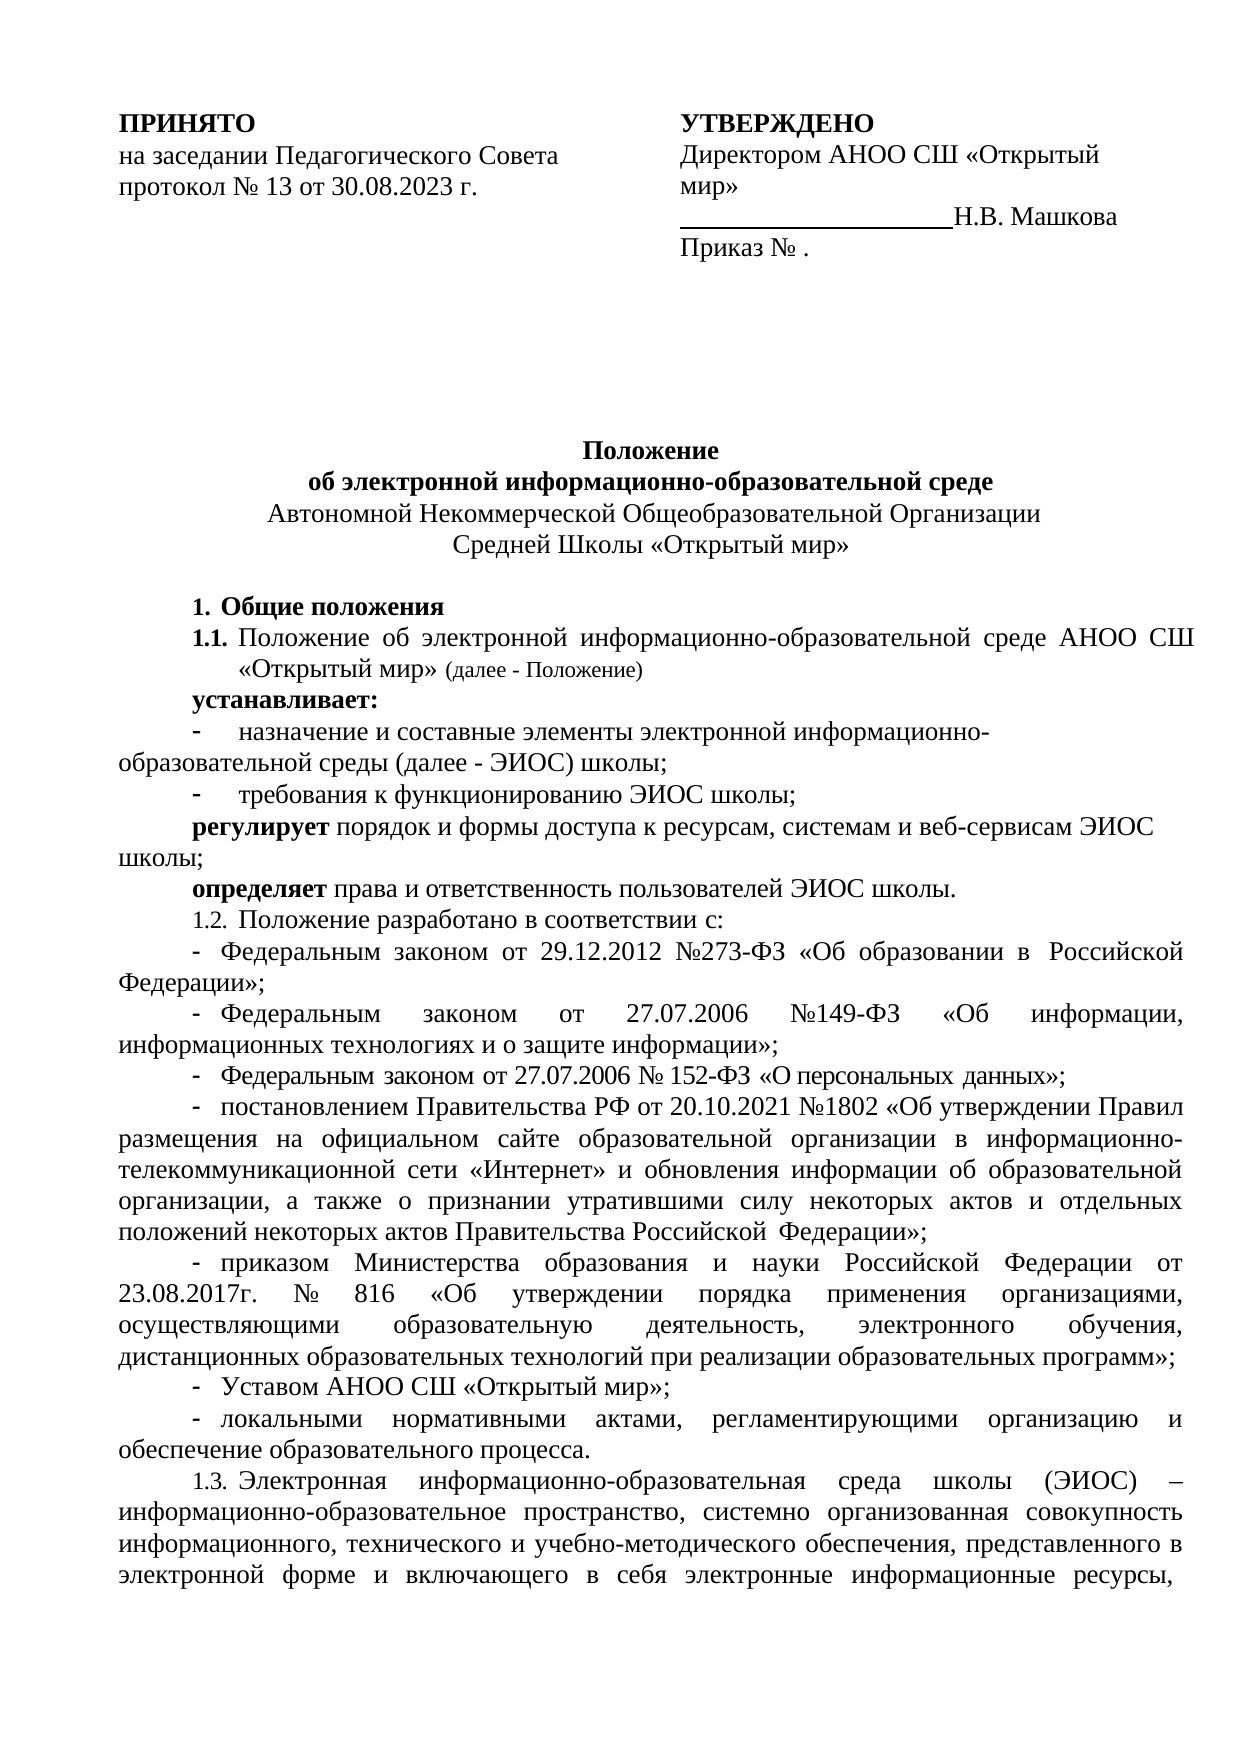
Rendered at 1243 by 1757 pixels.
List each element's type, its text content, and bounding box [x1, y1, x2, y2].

text об электронной информационно-образовательной среде [221, 465, 1081, 497]
list Положение разработано в соответствии с: [192, 904, 1195, 935]
table_header ПРИНЯТО на заседании Педагогического Совета протокол № 13 от 30.08.2023 г. [114, 109, 619, 263]
text Автономной Некоммерческой Общеобразовательной Организации Средней Школы «Открытый мир» [221, 497, 1081, 559]
list Электронная информационно-образовательная среда школы (ЭИОС) – информационно-образовательное пространство, системно организованная совокупность информационного, технического и учебно-методического обеспечения, представленного в электронной форме и включающего в себя электронные информационные ресурсы, [118, 1464, 1184, 1589]
subtitle устанавливает: [192, 683, 1195, 715]
list локальными нормативными актами, регламентирующими организацию и обеспечение образовательного процесса. [118, 1402, 1184, 1464]
list требования к функционированию ЭИОС школы; [192, 777, 1195, 810]
list приказом Министерства образования и науки Российской Федерации от 23.08.2017г. № 816 «Об утверждении порядка применения организациями, осуществляющими образовательную деятельность, электронного обучения, дистанционных образовательных технологий при реализации образовательных программ»; [118, 1246, 1184, 1371]
list Положение об электронной информационно-образовательной среде АНОО СШ «Открытый мир» (далее - Положение) [192, 621, 1195, 683]
text регулирует порядок и формы доступа к ресурсам, системам и веб-сервисам ЭИОС школы; [118, 810, 1195, 872]
table_header УТВЕРЖДЕНО Директором АНОО СШ «Открытый мир» Н.В. Машкова Приказ № . [619, 109, 1156, 263]
list назначение и составные элементы электронной информационно-образовательной среды (далее - ЭИОС) школы; [118, 715, 1183, 777]
list Федеральным законом от 27.07.2006 № 152-ФЗ «О персональных данных»; [192, 1059, 1195, 1091]
subtitle Положение [107, 434, 1194, 465]
list постановлением Правительства РФ от 20.10.2021 №1802 «Об утверждении Правил размещения на официальном сайте образовательной организации в информационно- телекоммуникационной сети «Интернет» и обновления информации об образовательной организации, а также о признании утратившими силу некоторых актов и отдельных положений некоторых актов Правительства Российской Федерации»; [118, 1091, 1184, 1246]
list Федеральным законом от 27.07.2006 №149-ФЗ «Об информации, информационных технологиях и о защите информации»; [118, 997, 1184, 1059]
text определяет права и ответственность пользователей ЭИОС школы. [192, 872, 1195, 904]
subtitle Общие положения [192, 590, 1195, 621]
list Уставом АНОО СШ «Открытый мир»; [192, 1371, 1195, 1402]
list Федеральным законом от 29.12.2012 №273-ФЗ «Об образовании в Российской Федерации»; [118, 935, 1183, 997]
